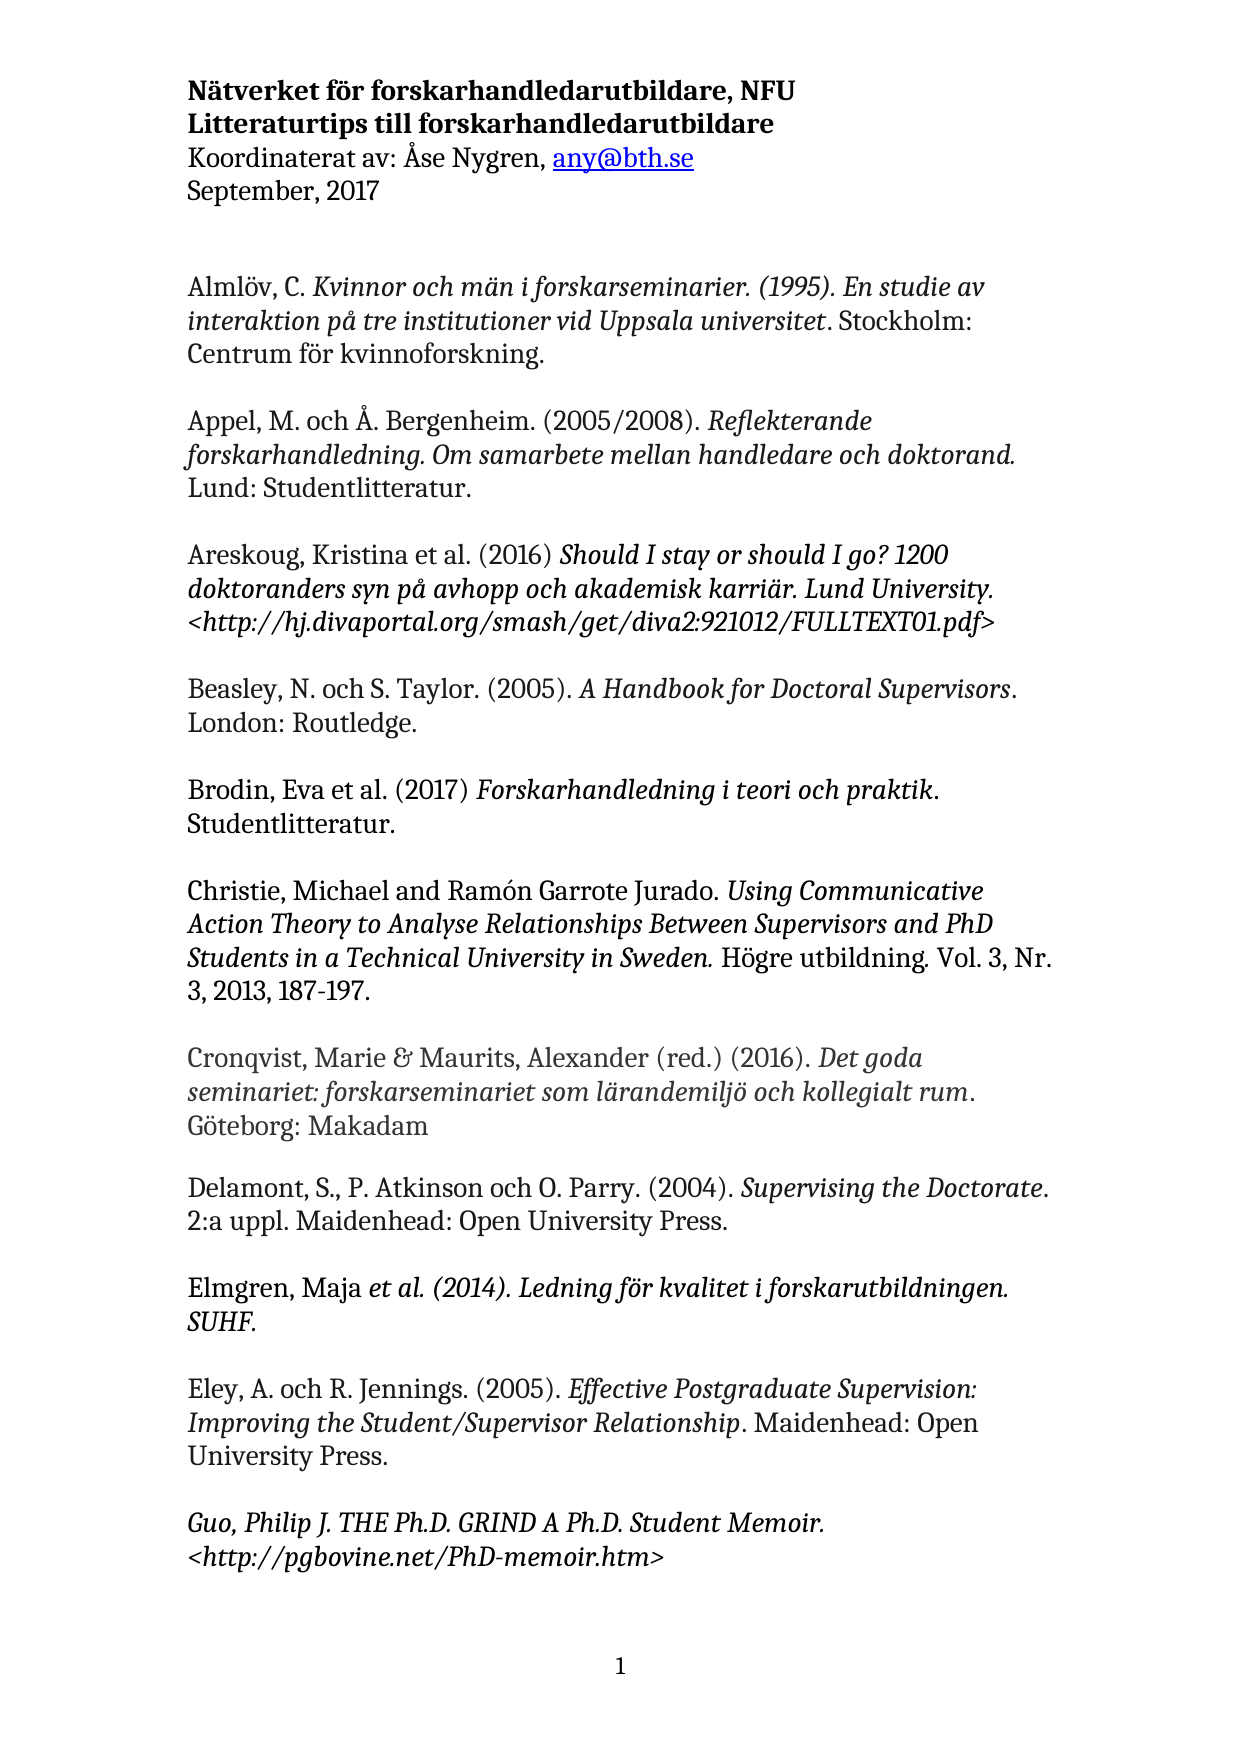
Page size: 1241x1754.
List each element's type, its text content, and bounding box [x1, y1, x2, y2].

text Elmgren, Maja et al. (2014). Ledning för kvalitet i forskarutbildningen. SUHF. [187, 1272, 1053, 1339]
text Almlöv, C. Kvinnor och män i forskarseminarier. (1995). En studie av interaktion på tre institutioner vid Uppsala universitet. Stockholm: Centrum för kvinnoforskning. [187, 270, 1053, 371]
text Cronqvist, Marie & Maurits, Alexander (red.) (2016). Det goda seminariet: forskarseminariet som lärandemiljö och kollegialt rum. Göteborg: Makadam [187, 1042, 1053, 1171]
text Delamont, S., P. Atkinson och O. Parry. (2004). Supervising the Doctorate. 2:a uppl. Maidenhead: Open University Press. [187, 1171, 1053, 1238]
text Beasley, N. och S. Taylor. (2005). A Handbook for Doctoral Supervisors. London: Routledge. [187, 673, 1053, 740]
text Christie, Michael and Ramón Garrote Jurado. Using Communicative Action Theory to Analyse Relationships Between Supervisors and PhD Students in a Technical University in Sweden. Högre utbildning. Vol. 3, Nr. 3, 2013, 187-197. [187, 874, 1053, 1008]
text Areskoug, Kristina et al. (2016) Should I stay or should I go? 1200 doktoranders syn på avhopp och akademisk karriär. Lund University. <http://hj.divaportal.org/smash/get/diva2:921012/FULLTEXT01.pdf> [187, 538, 1053, 639]
text Appel, M. och Å. Bergenheim. (2005/2008). Reflekterande forskarhandledning. Om samarbete mellan handledare och doktorand. Lund: Studentlitteratur. [187, 371, 1053, 505]
text Brodin, Eva et al. (2017) Forskarhandledning i teori och praktik. Studentlitteratur. [187, 773, 1053, 840]
text Eley, A. och R. Jennings. (2005). Effective Postgraduate Supervision: Improving the Student/Supervisor Relationship. Maidenhead: Open University Press. [187, 1372, 1053, 1473]
text Guo, Philip J. THE Ph.D. GRIND A Ph.D. Student Memoir. <http://pgbovine.net/PhD-memoir.htm> [187, 1506, 1053, 1573]
